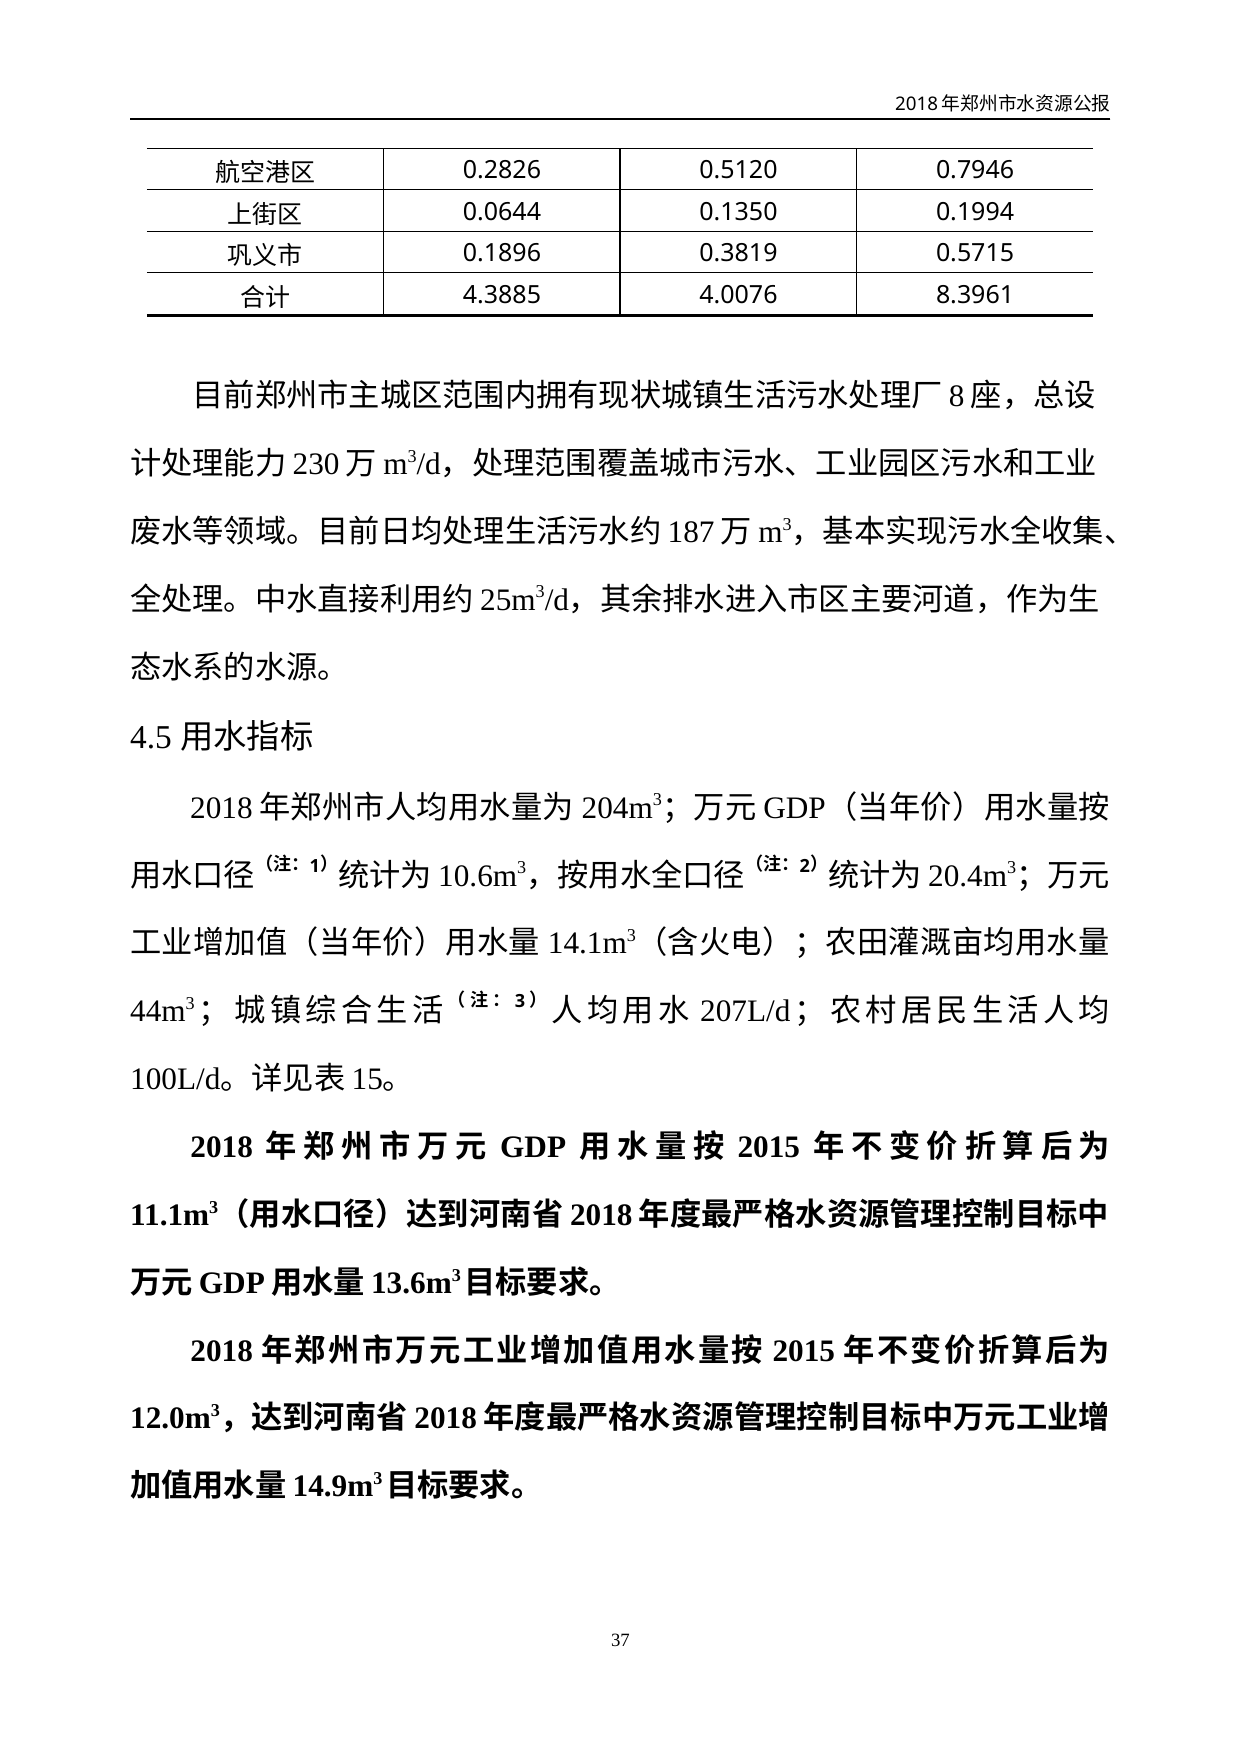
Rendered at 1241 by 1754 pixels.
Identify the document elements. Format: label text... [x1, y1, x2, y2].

table_cell 0.2826 [384, 149, 619, 189]
text 2018年郑州市万元工业增加值用水量按2015年不变价折算后为12.0m3，达到河南省2018年度最严格水资源管理控制目标中万元工业增加值用水量14.9m3目标要求。 [130, 1325, 1110, 1506]
table_cell 4.0076 [621, 273, 856, 313]
subtitle 4.5 用水指标 [130, 709, 1110, 758]
table_cell 巩义市 [147, 232, 383, 272]
table_cell 4.3885 [384, 273, 619, 313]
text 目前郑州市主城区范围内拥有现状城镇生活污水处理厂8座，总设计处理能力230万m3/d，处理范围覆盖城市污水、工业园区污水和工业废水等领域。目前日均处理生活污水约187万m3，基本实现污水全收集、全处理。中水直接利用约25m3/d，其余排水进入市区主要河道，作为生态水系的水源。 [130, 371, 1110, 687]
table_cell 0.0644 [384, 190, 619, 231]
table_cell 0.1994 [857, 190, 1093, 231]
table_cell 0.7946 [857, 149, 1093, 189]
table_cell 航空港区 [147, 149, 383, 189]
table_cell 合计 [147, 273, 383, 313]
text 2018年郑州市人均用水量为204m3；万元GDP（当年价）用水量按用水口径（注：1）统计为10.6m3，按用水全口径（注：2）统计为20.4m3；万元工业增加值（当年价）用水量14.1m3（含火电）；农田灌溉亩均用水量44m3；城镇综合生活（注：3）人均用水207L/d；农村居民生活人均100L/d。详见表15。 [130, 782, 1110, 1099]
table_cell 0.5120 [621, 149, 856, 189]
table_cell 上街区 [147, 190, 383, 231]
text 2018年郑州市万元GDP用水量按2015年不变价折算后为11.1m3（用水口径）达到河南省2018年度最严格水资源管理控制目标中万元GDP用水量13.6m3目标要求。 [130, 1121, 1110, 1302]
table_cell 0.5715 [857, 232, 1093, 272]
table_cell 8.3961 [857, 273, 1093, 313]
table_cell 0.1350 [621, 190, 856, 231]
table_cell 0.1896 [384, 232, 619, 272]
table_cell 0.3819 [621, 232, 856, 272]
